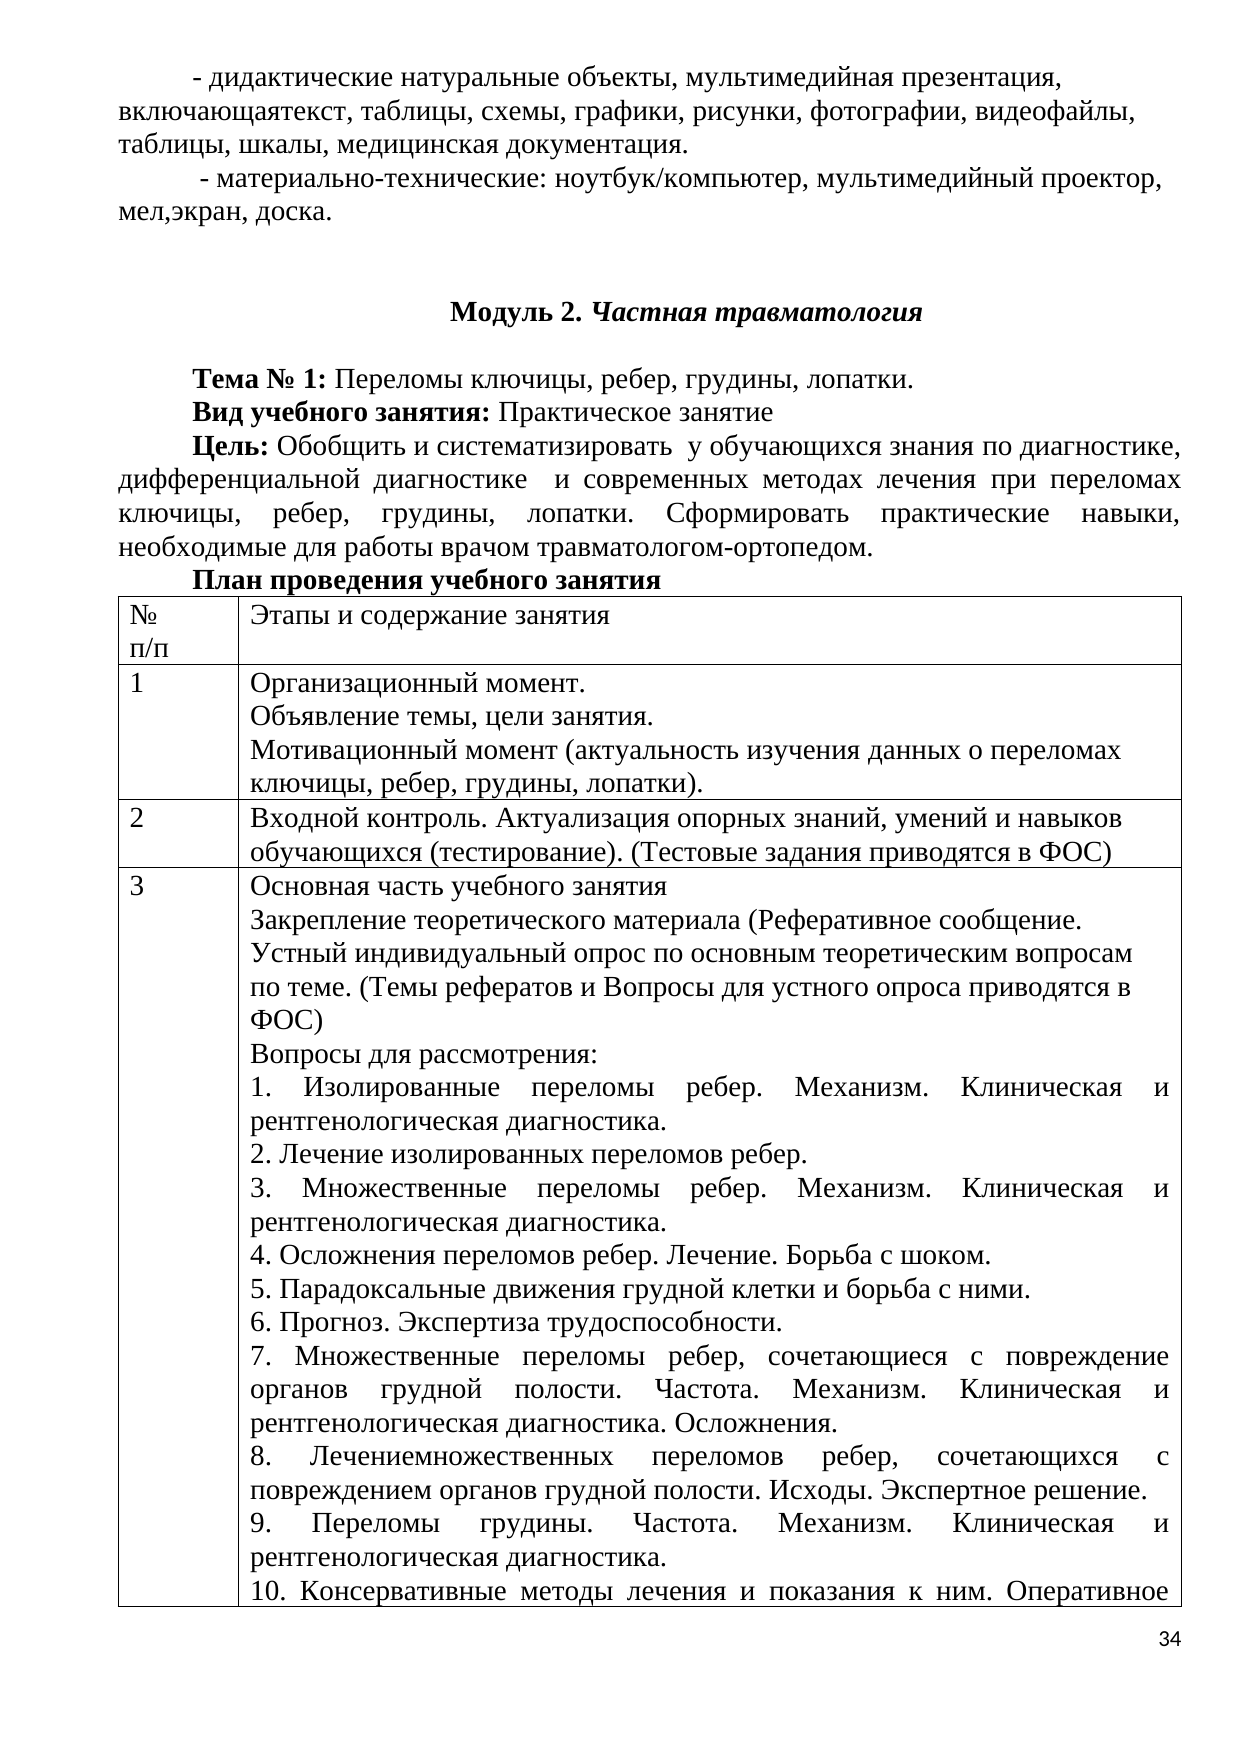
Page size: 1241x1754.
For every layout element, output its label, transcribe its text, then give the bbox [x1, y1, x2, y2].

text - дидактические натуральные объекты, мультимедийная презентация, включающаятекст, таблицы, схемы, графики, рисунки, фотографии, видеофайлы, таблицы, шкалы, медицинская документация. [118, 59, 1181, 160]
text Тема № 1: Переломы ключицы, ребер, грудины, лопатки. [118, 361, 1181, 394]
text Цель: Обобщить и систематизировать у обучающихся знания по диагностике, дифференциальной диагностике и современных методах лечения при переломах ключицы, ребер, грудины, лопатки. Сформировать практические навыки, необходимые для работы врачом травматологом-ортопедом. [118, 428, 1181, 562]
table_cell 3 [119, 868, 238, 1606]
table_header № п/п [119, 597, 238, 664]
table_cell Организационный момент. Объявление темы, цели занятия. Мотивационный момент (актуальность изучения данных о переломах ключицы, ребер, грудины, лопатки). [239, 665, 1181, 799]
table_cell 1 [119, 665, 238, 799]
text Модуль 2. Частная травматология [118, 294, 1181, 327]
text План проведения учебного занятия [118, 562, 1181, 596]
list Вид учебного занятия: Практическое занятие [118, 394, 1181, 428]
text - материально-технические: ноутбук/компьютер, мультимедийный проектор, мел,экран, доска. [118, 160, 1181, 227]
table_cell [239, 868, 1181, 1606]
table_header Этапы и содержание занятия [239, 597, 1181, 664]
table_cell Входной контроль. Актуализация опорных знаний, умений и навыков обучающихся (тестирование). (Тестовые задания приводятся в ФОС) [239, 800, 1181, 867]
table_cell 2 [119, 800, 238, 867]
